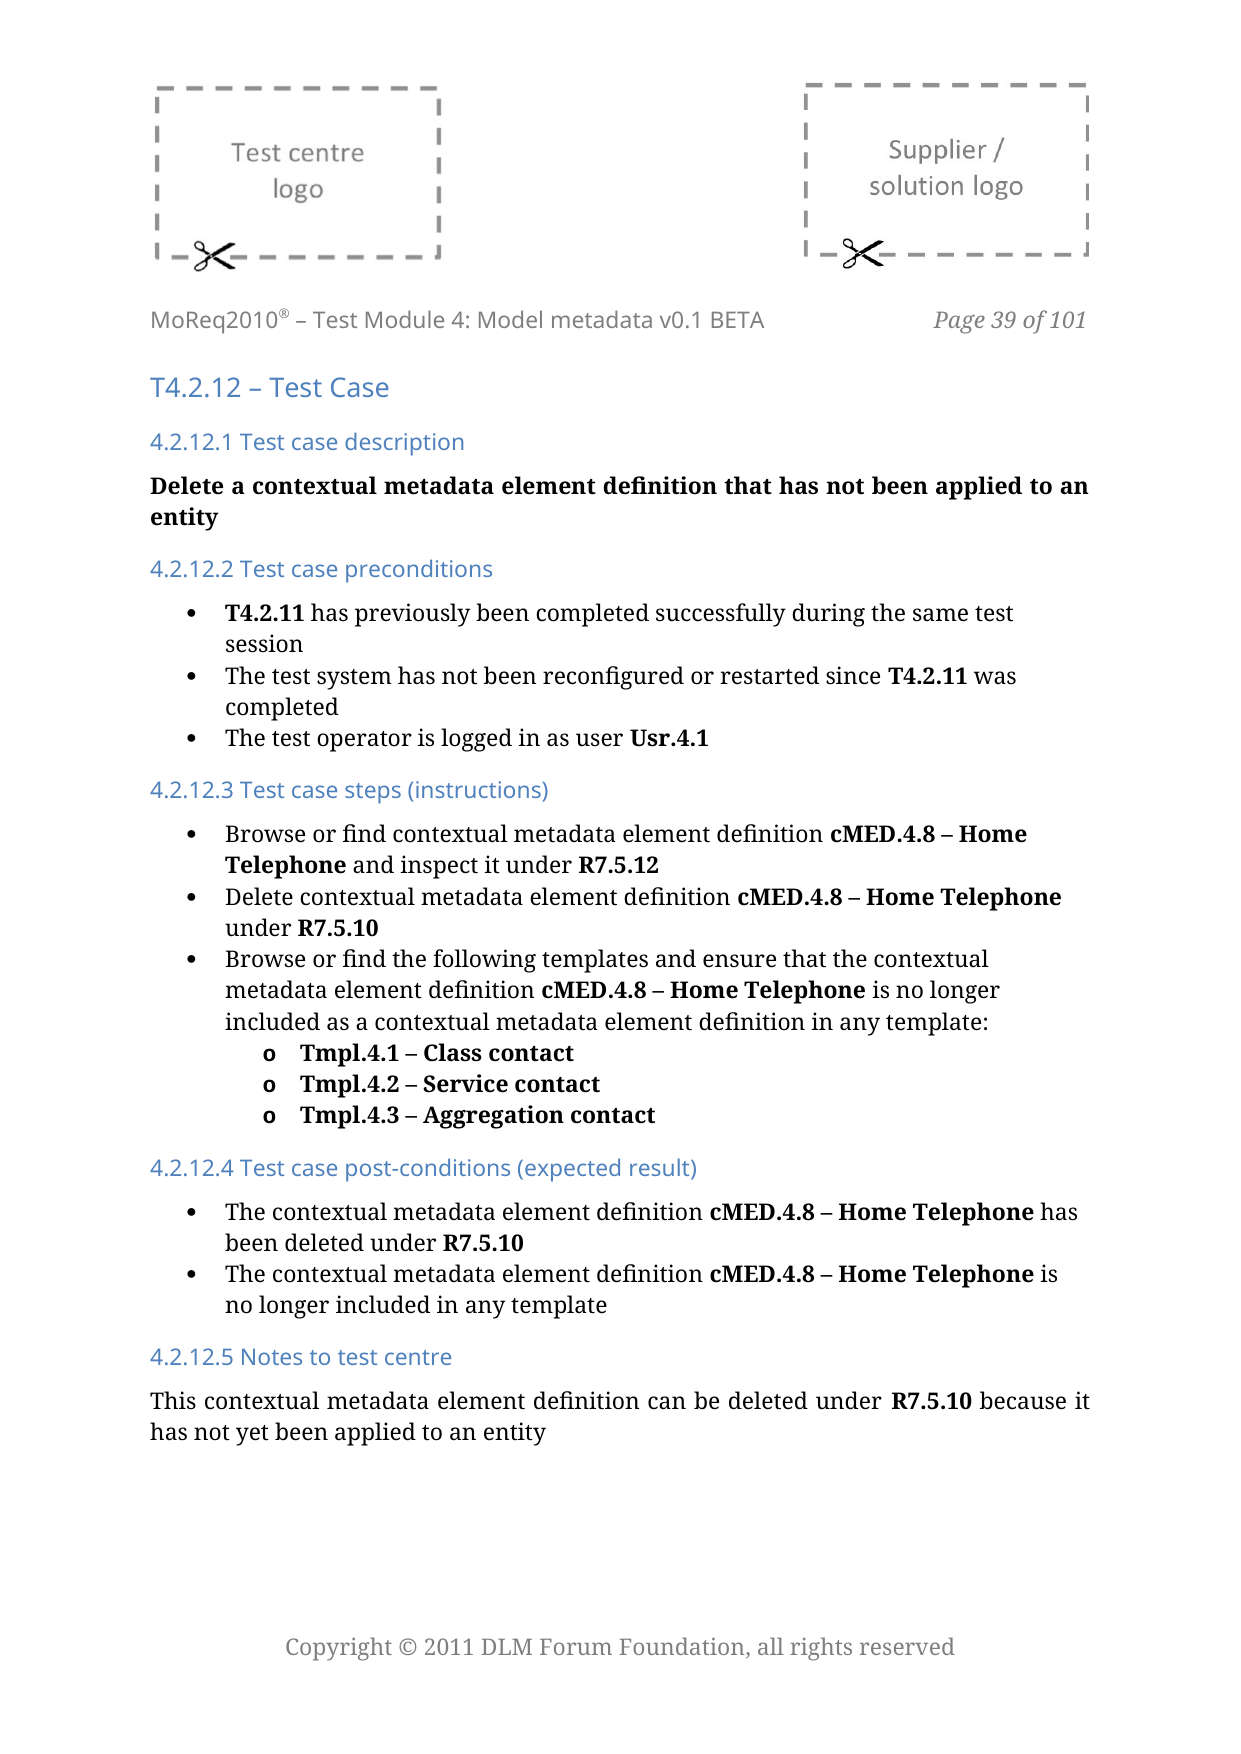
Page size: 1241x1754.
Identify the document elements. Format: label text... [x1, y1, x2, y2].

list Tmpl.4.2 – Service contact [262, 1068, 1090, 1099]
subtitle 4.2.12.3 Test case steps (instructions) [150, 774, 1090, 806]
list The contextual metadata element definition cMED.4.8 – Home Telephone has been deleted under R7.5.10 [187, 1195, 1090, 1258]
list Browse or find contextual metadata element definition cMED.4.8 – Home Telephone and inspect it under R7.5.12 [187, 818, 1090, 881]
picture [801, 79, 1089, 272]
subtitle 4.2.12.5 Notes to test centre [150, 1341, 1090, 1372]
list Delete contextual metadata element definition cMED.4.8 – Home Telephone under R7.5.10 [187, 881, 1090, 943]
text This contextual metadata element definition can be deleted under R7.5.10 because it has not yet been applied to an entity [150, 1385, 1090, 1447]
subtitle 4.2.12.2 Test case preconditions [150, 553, 1090, 585]
text Delete a contextual metadata element definition that has not been applied to an entity [150, 470, 1090, 533]
list Tmpl.4.3 – Aggregation contact [262, 1099, 1090, 1131]
subtitle 4.2.12.1 Test case description [150, 426, 1090, 458]
list The test operator is logged in as user Usr.4.1 [187, 722, 1090, 753]
list The contextual metadata element definition cMED.4.8 – Home Telephone is no longer included in any template [187, 1258, 1090, 1320]
subtitle 4.2.12.4 Test case post-conditions (expected result) [150, 1152, 1090, 1183]
list Tmpl.4.1 – Class contact [262, 1037, 1090, 1068]
subtitle T4.2.12 – Test Case [150, 369, 1090, 406]
picture [150, 79, 442, 273]
list Browse or find the following templates and ensure that the contextual metadata element definition cMED.4.8 – Home Telephone is no longer included as a contextual metadata element definition in any template: [187, 943, 1090, 1037]
list T4.2.11 has previously been completed successfully during the same test session [187, 597, 1090, 660]
list The test system has not been reconfigured or restarted since T4.2.11 was completed [187, 660, 1090, 722]
